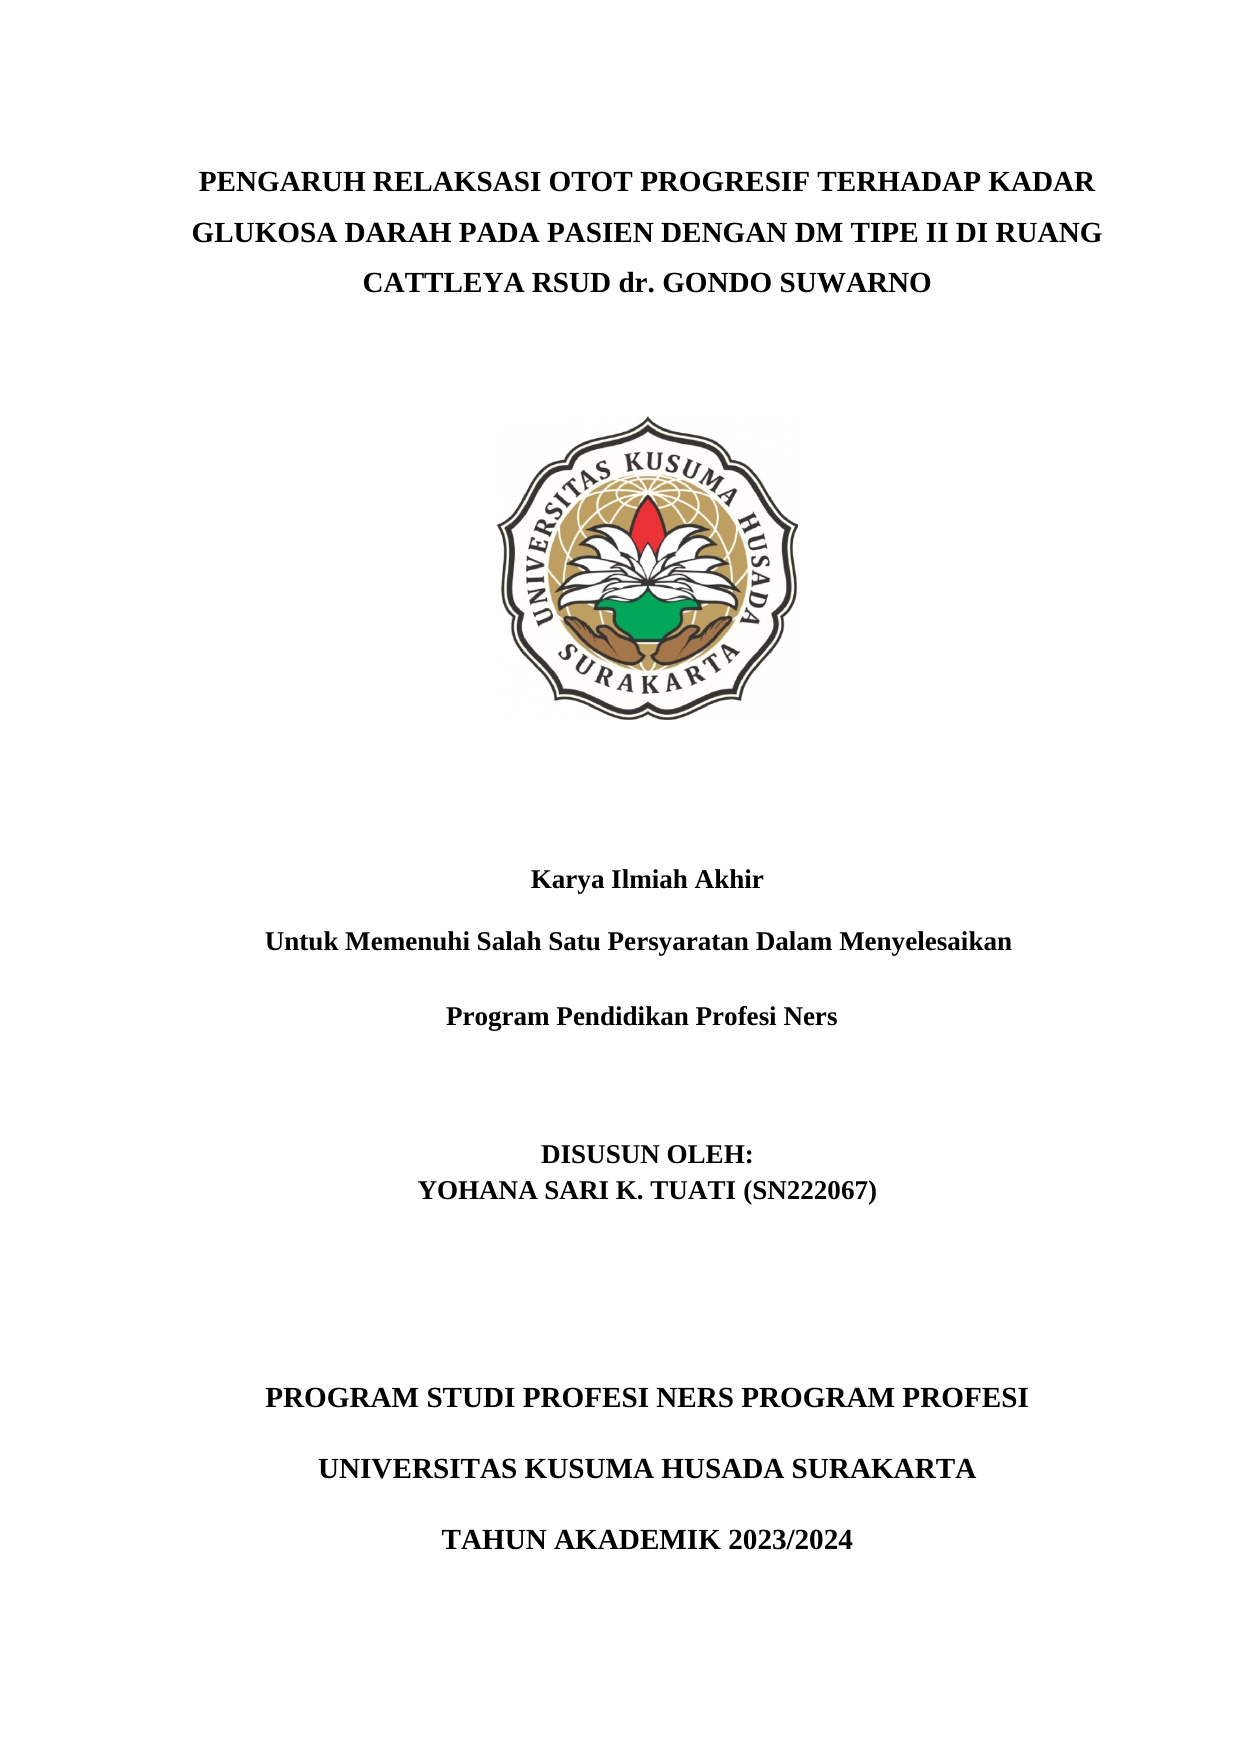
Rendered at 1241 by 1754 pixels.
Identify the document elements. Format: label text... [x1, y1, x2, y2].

text Karya Ilmiah Akhir [175, 863, 1119, 894]
text PROGRAM STUDI PROFESI NERS PROGRAM PROFESI [175, 1380, 1119, 1414]
text DISUSUN OLEH: [175, 1138, 1119, 1169]
text Program Pendidikan Profesi Ners [175, 1000, 1108, 1031]
text YOHANA SARI K. TUATI (SN222067) [175, 1174, 1119, 1205]
text PENGARUH RELAKSASI OTOT PROGRESIF TERHADAP KADAR GLUKOSA DARAH PADA PASIEN DENGAN DM TIPE II DI RUANG CATTLEYA RSUD dr. GONDO SUWARNO [175, 164, 1119, 299]
text TAHUN AKADEMIK 2023/2024 [175, 1522, 1119, 1556]
text UNIVERSITAS KUSUMA HUSADA SURAKARTA [175, 1451, 1119, 1485]
picture [496, 416, 798, 720]
text Untuk Memenuhi Salah Satu Persyaratan Dalam Menyelesaikan [175, 925, 1108, 956]
